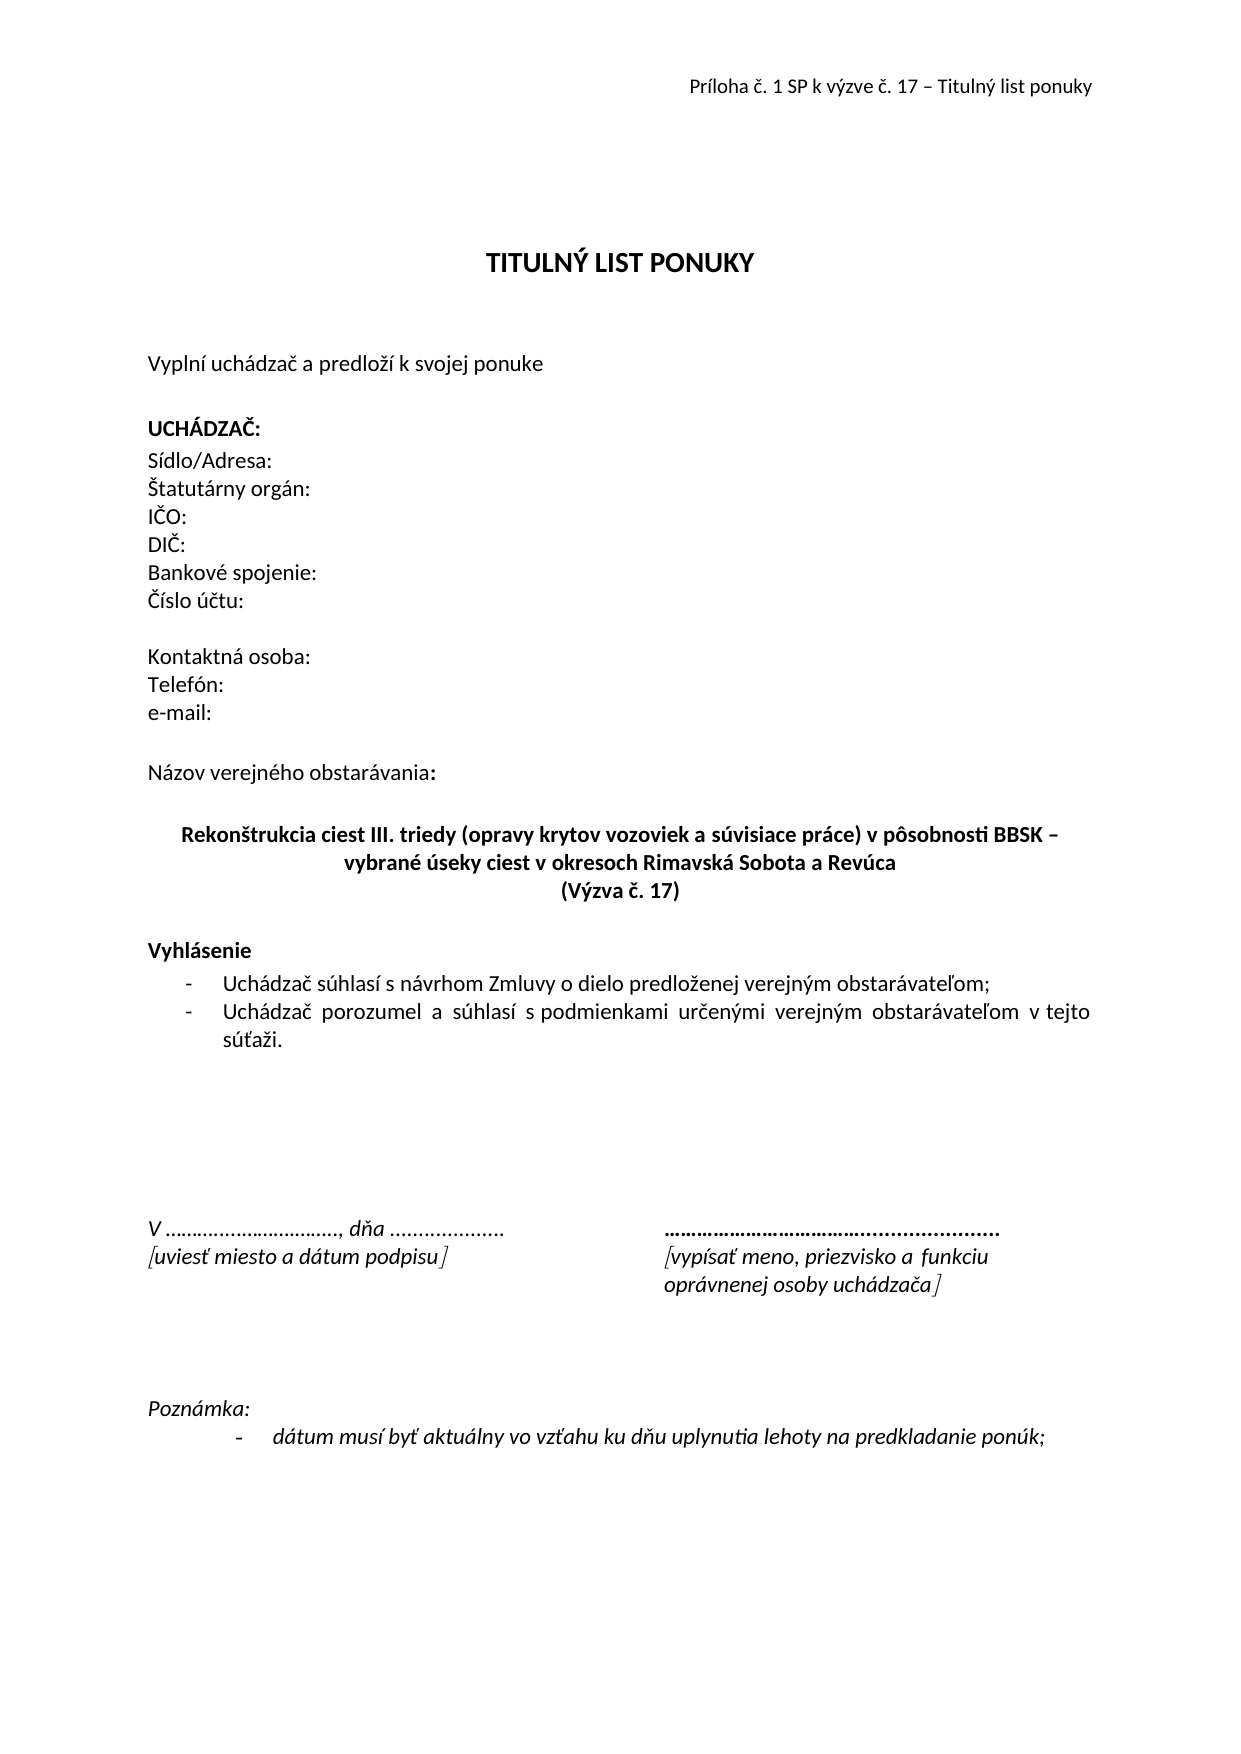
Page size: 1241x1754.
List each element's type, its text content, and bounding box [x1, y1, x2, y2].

text Názov verejného obstarávania: [148, 758, 1063, 786]
text (Výzva č. 17) [148, 876, 1093, 904]
list dátum musí byť aktuálny vo vzťahu ku dňu uplynutia lehoty na predkladanie ponúk; [235, 1422, 1093, 1451]
text oprávnenej osoby uchádzača [590, 1270, 1093, 1298]
text e-mail: [148, 698, 1093, 726]
text Vyhlásenie [148, 937, 1093, 965]
text Rekonštrukcia ciest III. triedy (opravy krytov vozoviek a súvisiace práce) v pôsobnosti BBSK – vybrané úseky ciest v okresoch Rimavská Sobota a Revúca [148, 820, 1093, 876]
text Telefón: [148, 670, 1093, 698]
text V ……….....……….…….., dňa .................... ………………………………....................... [148, 1214, 1093, 1242]
text Štatutárny orgán: [148, 474, 1093, 502]
text Číslo účtu: [148, 586, 1093, 614]
text Poznámka: [148, 1394, 1018, 1422]
text UCHÁDZAČ: [148, 414, 1093, 442]
text TITULNÝ LIST PONUKY [148, 244, 1093, 280]
text Bankové spojenie: [148, 558, 1093, 586]
list Uchádzač porozumel a súhlasí s podmienkami určenými verejným obstarávateľom v tejto súťaži. [185, 997, 1090, 1053]
text DIČ: [148, 530, 1093, 558]
text uviesť miesto a dátum podpisu vypísať meno, priezvisko a funkciu [148, 1242, 1093, 1270]
text IČO: [148, 502, 1093, 530]
text Sídlo/Adresa: [148, 446, 1093, 474]
list Uchádzač súhlasí s návrhom Zmluvy o dielo predloženej verejným obstarávateľom; [185, 969, 1090, 997]
text Vyplní uchádzač a predloží k svojej ponuke [148, 349, 1093, 377]
text Kontaktná osoba: [148, 642, 1093, 670]
